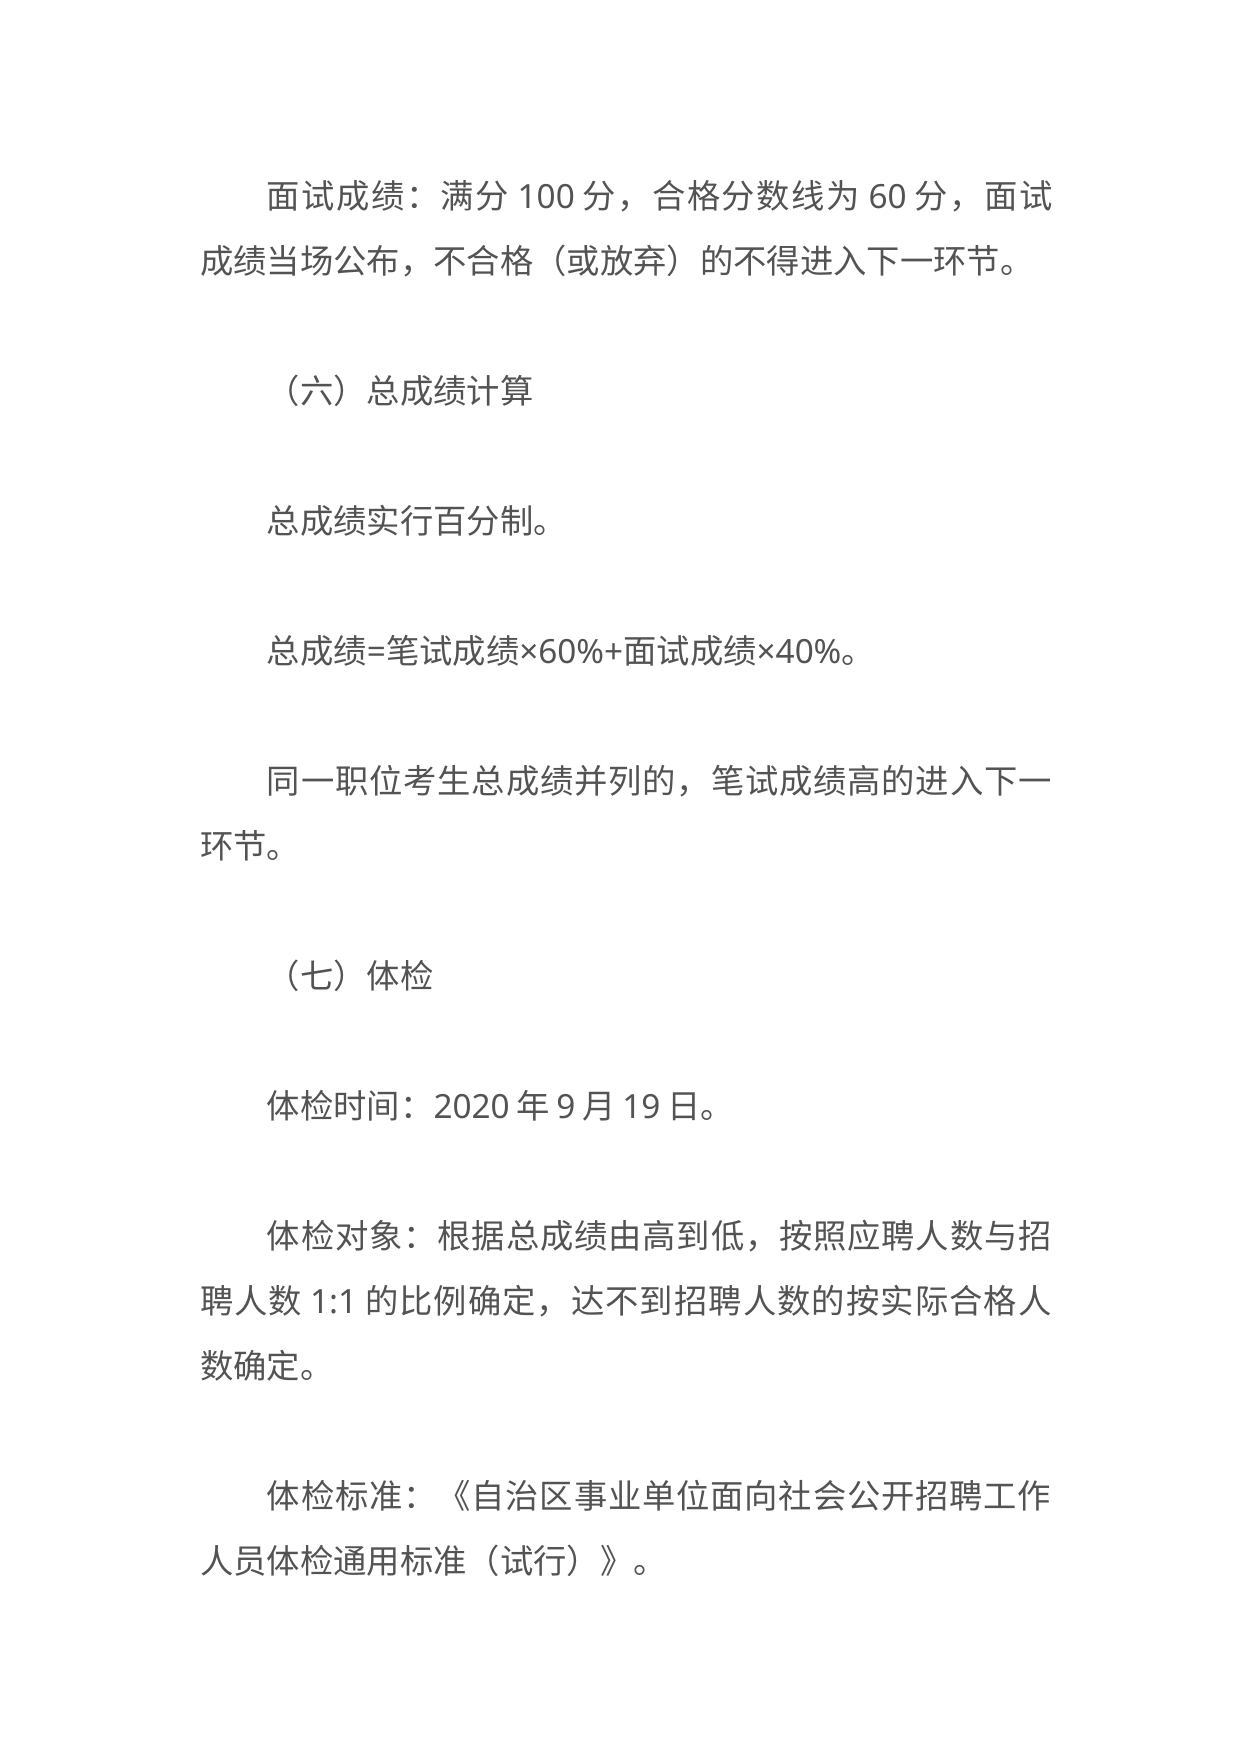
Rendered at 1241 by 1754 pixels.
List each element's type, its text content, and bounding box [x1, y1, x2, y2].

text 体检对象：根据总成绩由高到低，按照应聘人数与招聘人数1:1的比例确定，达不到招聘人数的按实际合格人数确定。 [200, 1202, 1053, 1397]
text 面试成绩：满分100分，合格分数线为60分，面试成绩当场公布，不合格（或放弃）的不得进入下一环节。 [200, 162, 1053, 292]
text 总成绩=笔试成绩×60%+面试成绩×40%。 [200, 617, 1053, 682]
text 同一职位考生总成绩并列的，笔试成绩高的进入下一环节。 [200, 747, 1053, 877]
text （七）体检 [200, 942, 1053, 1007]
text 总成绩实行百分制。 [200, 487, 1053, 552]
text （六）总成绩计算 [200, 357, 1053, 422]
text 体检时间：2020年9月19日。 [200, 1072, 1053, 1137]
text 体检标准：《自治区事业单位面向社会公开招聘工作人员体检通用标准（试行）》。 [200, 1462, 1053, 1592]
